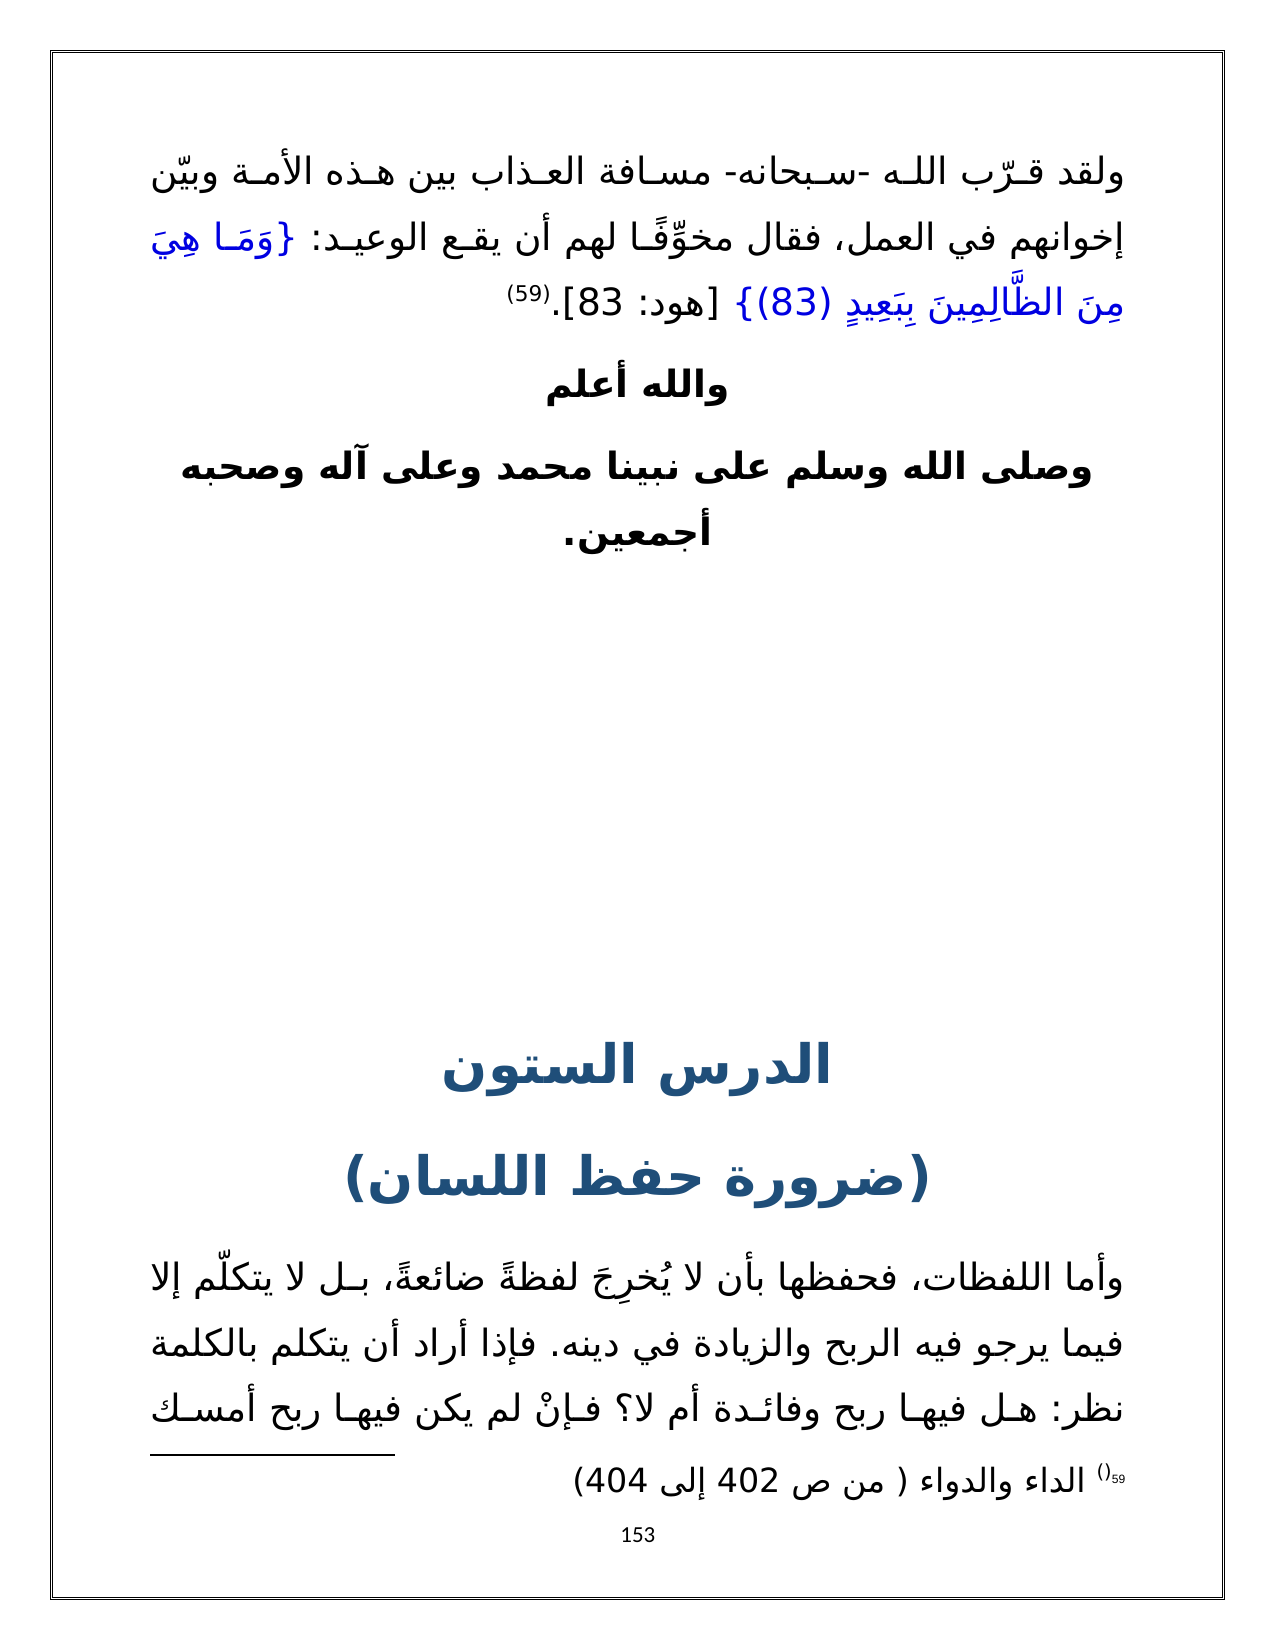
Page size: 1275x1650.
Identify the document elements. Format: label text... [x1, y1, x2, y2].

text وصلى الله وسلم على نبينا محمد وعلى آله وصحبه أجمعين. [150, 445, 1125, 554]
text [150, 1256, 1125, 1430]
text ولقد قرّب الله -سبحانه- مسافة العذاب بين هذه الأمة وبيّن إخوانهم في العمل، فقال مخوِّفًا لهم أن يقع الوعيد: {وَمَا هِيَ مِنَ الظَّالِمِينَ بِبَعِيدٍ (83)} [هود: 83].() [150, 150, 1125, 324]
text (ضرورة حفظ اللسان) [150, 1145, 1125, 1208]
text الدرس الستون [150, 1033, 1125, 1097]
text والله أعلم [150, 363, 1125, 407]
